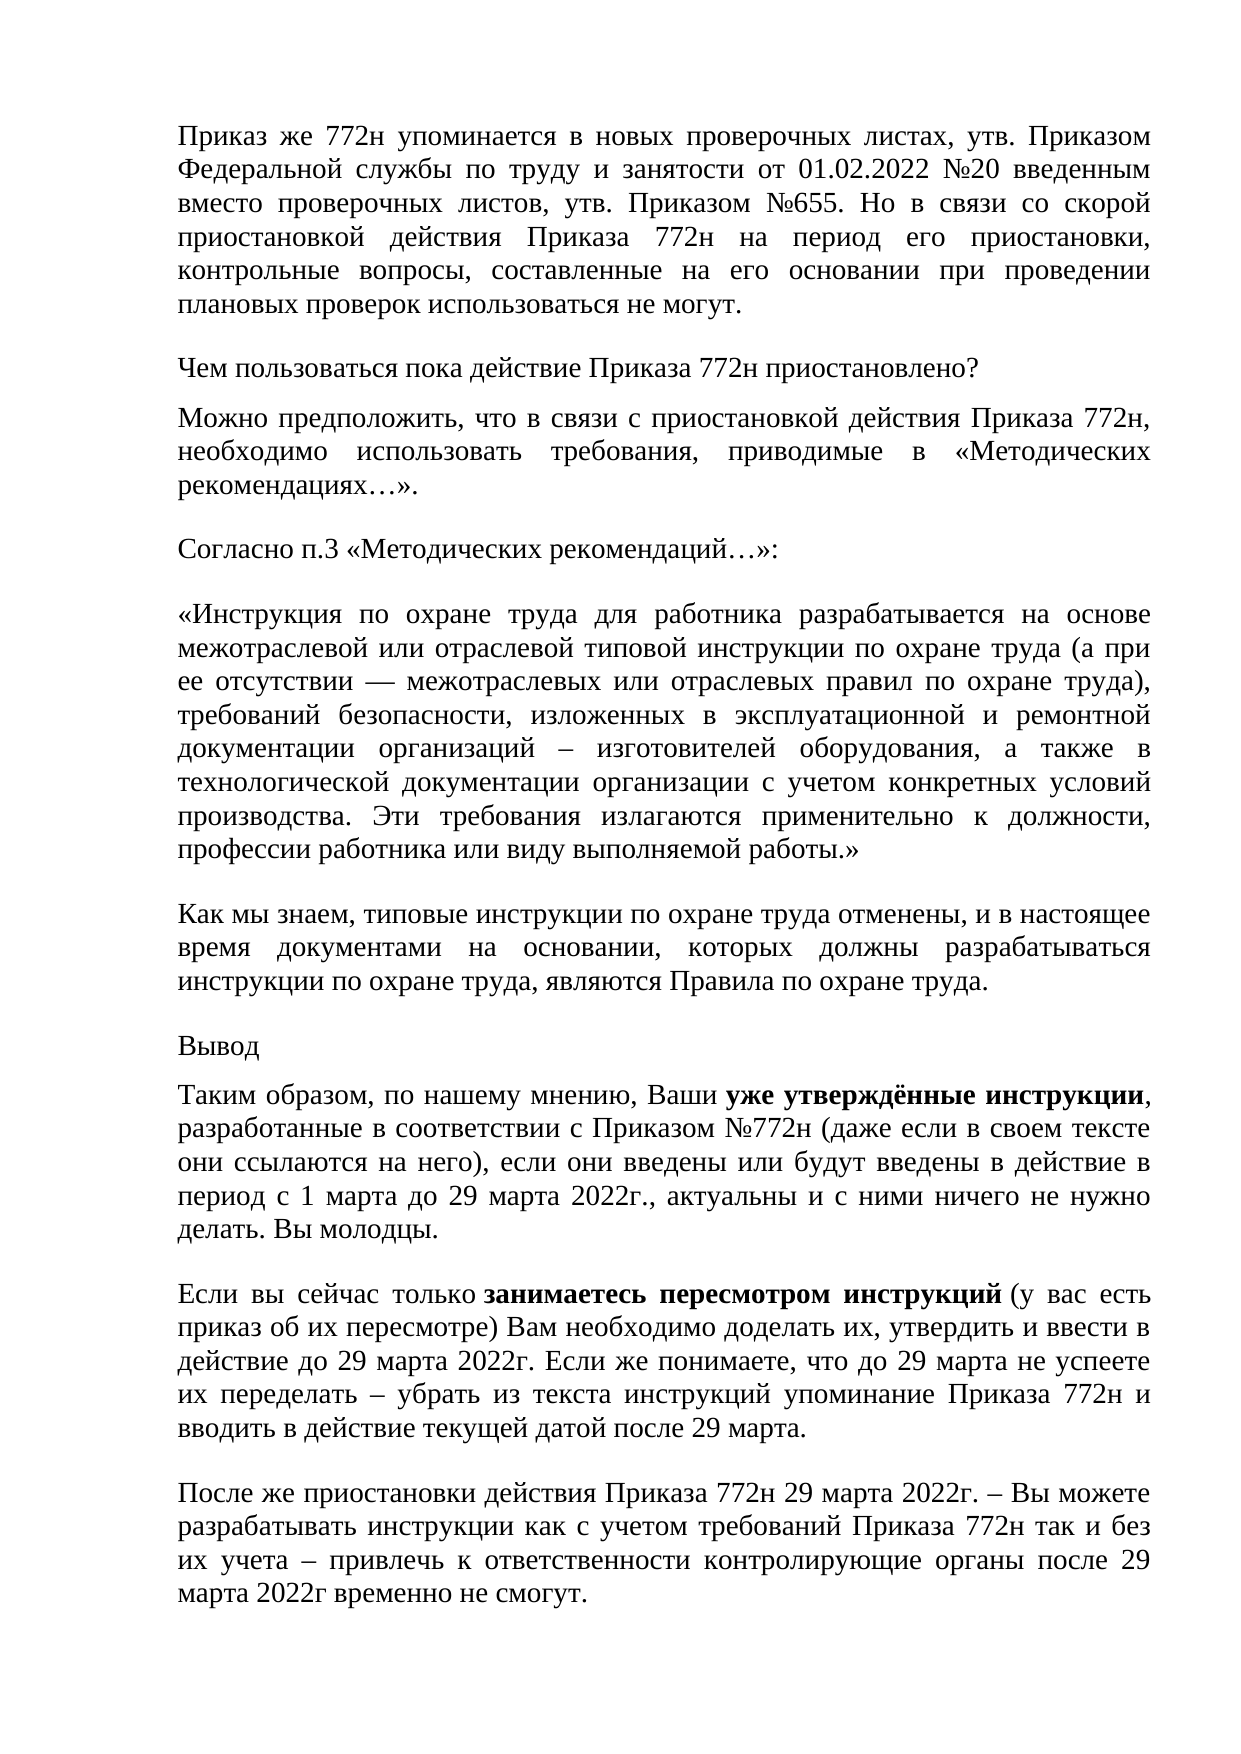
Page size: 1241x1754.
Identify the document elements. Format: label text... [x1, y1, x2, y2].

text Вывод [177, 1028, 1152, 1061]
text Чем пользоваться пока действие Приказа 772н приостановлено? [177, 351, 1152, 384]
text Согласно п.3 «Методических рекомендаций…»: [177, 532, 1152, 565]
text Если вы сейчас только занимаетесь пересмотром инструкций (у вас есть приказ об их пересмотре) Вам необходимо доделать их, утвердить и ввести в действие до 29 марта 2022г. Если же понимаете, что до 29 марта не успеете их переделать – убрать из текста инструкций упоминание Приказа 772н и вводить в действие текущей датой после 29 марта. [177, 1276, 1152, 1444]
text Приказ же 772н упоминается в новых проверочных листах, утв. Приказом Федеральной службы по труду и занятости от 01.02.2022 №20 введенным вместо проверочных листов, утв. Приказом №655. Но в связи со скорой приостановкой действия Приказа 772н на период его приостановки, контрольные вопросы, составленные на его основании при проведении плановых проверок использоваться не могут. [177, 118, 1152, 319]
text Как мы знаем, типовые инструкции по охране труда отменены, и в настоящее время документами на основании, которых должны разрабатываться инструкции по охране труда, являются Правила по охране труда. [177, 896, 1152, 997]
text После же приостановки действия Приказа 772н 29 марта 2022г. – Вы можете разрабатывать инструкции как с учетом требований Приказа 772н так и без их учета – привлечь к ответственности контролирующие органы после 29 марта 2022г временно не смогут. [177, 1475, 1152, 1609]
text «Инструкция по охране труда для работника разрабатывается на основе межотраслевой или отраслевой типовой инструкции по охране труда (а при ее отсутствии — межотраслевых или отраслевых правил по охране труда), требований безопасности, изложенных в эксплуатационной и ремонтной документации организаций – изготовителей оборудования, а также в технологической документации организации с учетом конкретных условий производства. Эти требования излагаются применительно к должности, профессии работника или виду выполняемой работы.» [177, 596, 1152, 865]
text Можно предположить, что в связи с приостановкой действия Приказа 772н, необходимо использовать требования, приводимые в «Методических рекомендациях…». [177, 400, 1152, 500]
text Таким образом, по нашему мнению, Ваши уже утверждённые инструкции, разработанные в соответствии с Приказом №772н (даже если в своем тексте они ссылаются на него), если они введены или будут введены в действие в период с 1 марта до 29 марта 2022г., актуальны и с ними ничего не нужно делать. Вы молодцы. [177, 1077, 1152, 1245]
